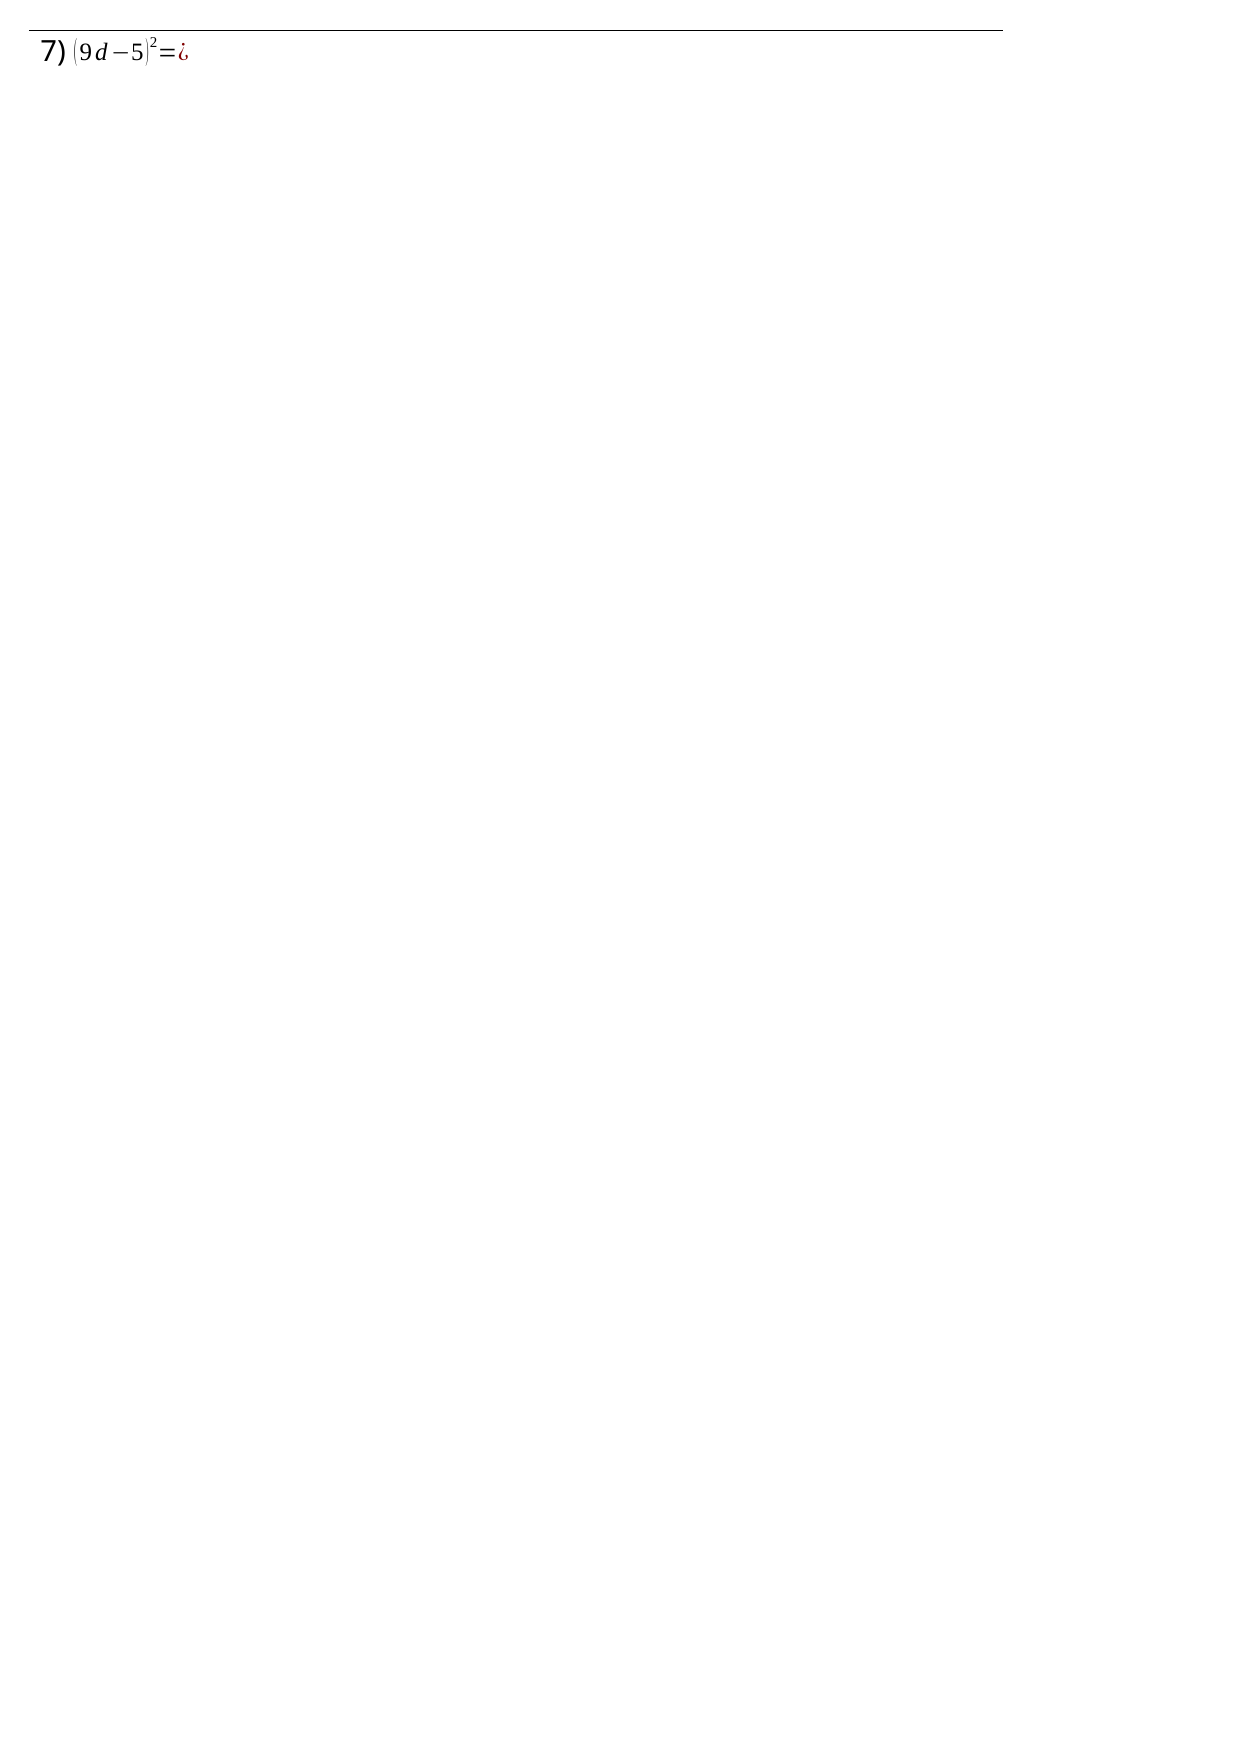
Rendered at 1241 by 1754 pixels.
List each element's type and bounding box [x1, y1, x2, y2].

table_cell [29, 31, 1002, 110]
